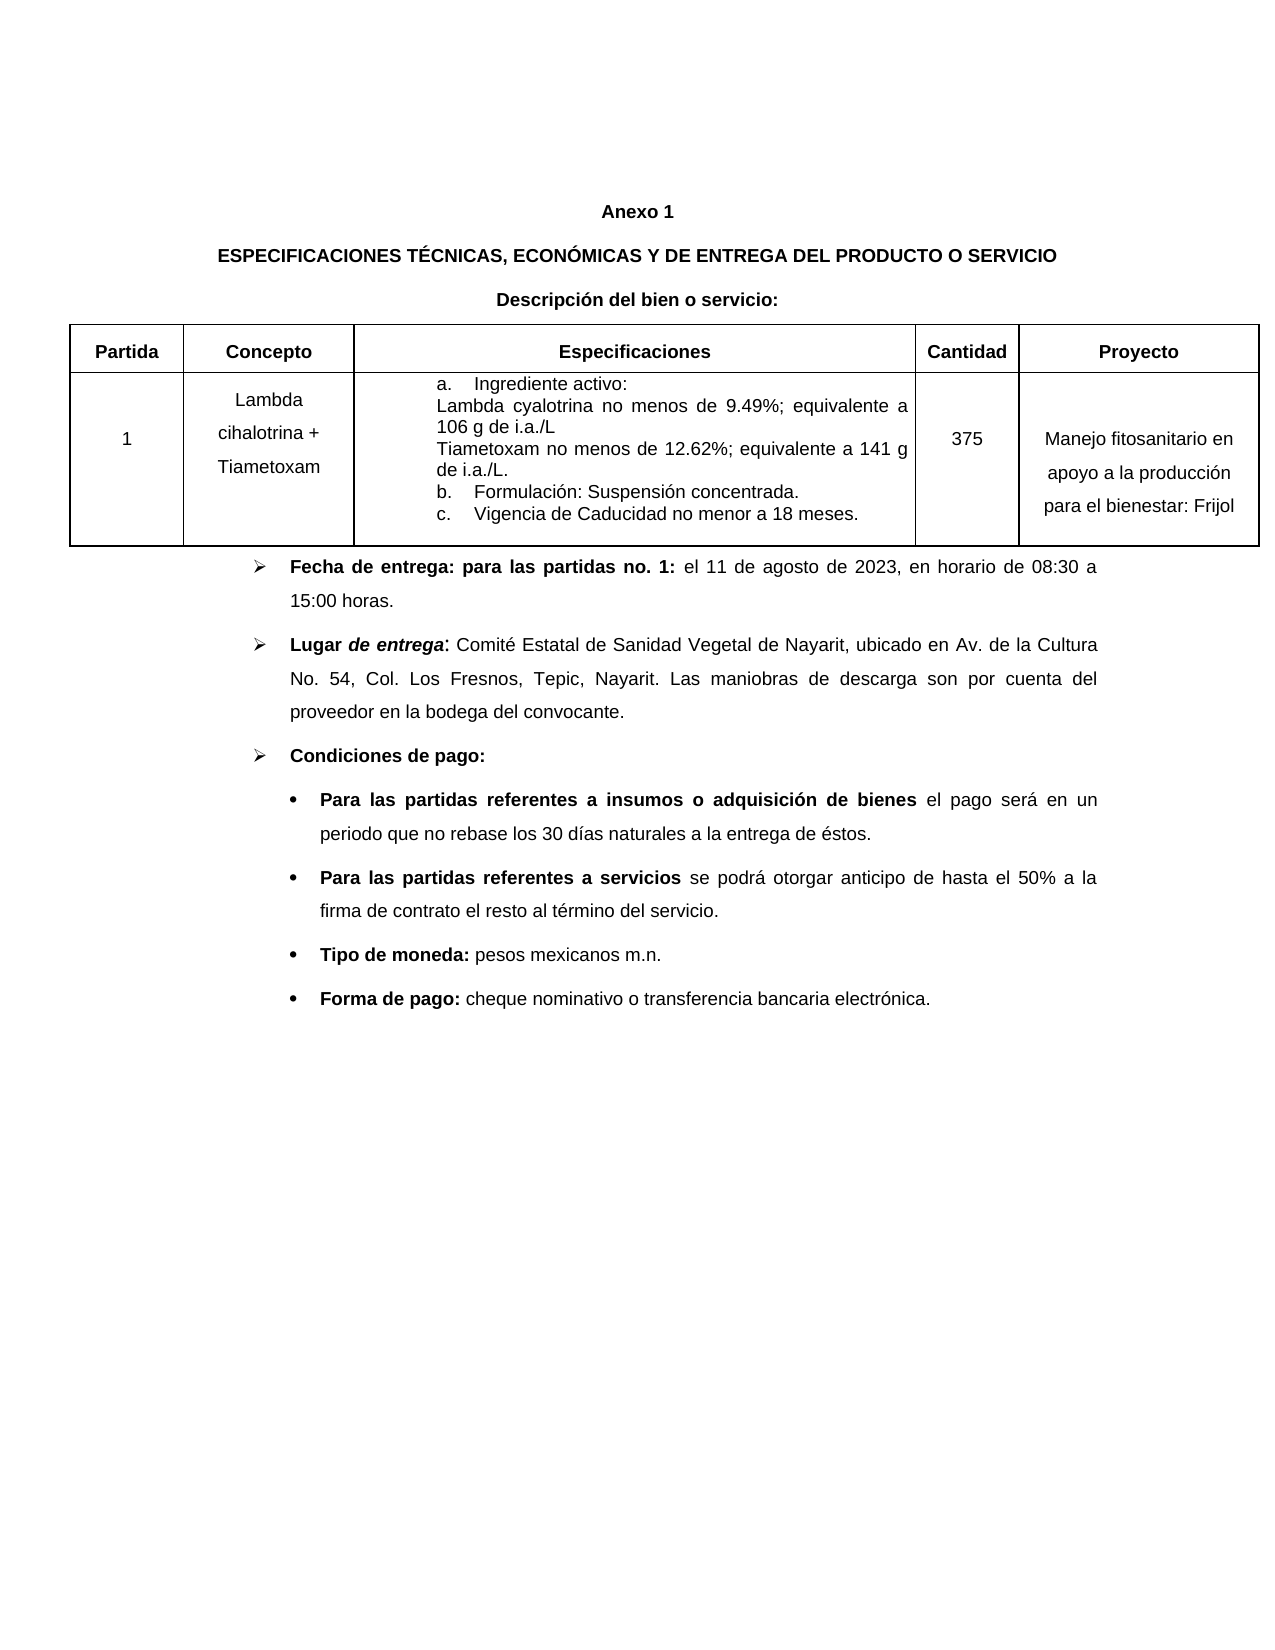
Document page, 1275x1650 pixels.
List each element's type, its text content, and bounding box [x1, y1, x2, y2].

table_header Cantidad [916, 325, 1018, 371]
table_header Concepto [184, 325, 353, 371]
table_cell Lambda cihalotrina + Tiametoxam [184, 373, 353, 545]
list Forma de pago: cheque nominativo o transferencia bancaria electrónica. [290, 979, 1098, 1013]
table_header Especificaciones [355, 325, 915, 371]
text Descripción del bien o servicio: [177, 280, 1098, 313]
list Tipo de moneda: pesos mexicanos m.n. [290, 935, 1098, 968]
list Condiciones de pago: [252, 736, 1098, 769]
list Para las partidas referentes a servicios se podrá otorgar anticipo de hasta el 50% a la firma de contrato el resto al término del servicio. [290, 857, 1098, 924]
table_header Partida [71, 325, 183, 371]
list Lugar de entrega: Comité Estatal de Sanidad Vegetal de Nayarit, ubicado en Av. de la Cultura No. 54, Col. Los Fresnos, Tepic, Nayarit. Las maniobras de descarga son por cuenta del proveedor en la bodega del convocante. [252, 624, 1098, 725]
text Anexo 1 [177, 192, 1098, 225]
text ESPECIFICACIONES TÉCNICAS, ECONÓMICAS Y DE ENTREGA DEL PRODUCTO O SERVICIO [177, 236, 1098, 269]
list Fecha de entrega: para las partidas no. 1: el 11 de agosto de 2023, en horario de 08:30 a 15:00 horas. [252, 547, 1098, 614]
table_cell Ingrediente activo: Lambda cyalotrina no menos de 9.49%; equivalente a 106 g de i.a./L Tiametoxam no menos de 12.62%; equivalente a 141 g de i.a./L. Formulación: Suspensión concentrada. Vigencia de Caducidad no menor a 18 meses. [355, 373, 915, 545]
table_cell 1 [71, 373, 183, 545]
table_cell 375 [916, 373, 1018, 545]
list Para las partidas referentes a insumos o adquisición de bienes el pago será en un periodo que no rebase los 30 días naturales a la entrega de éstos. [290, 780, 1098, 847]
table_cell Manejo fitosanitario en apoyo a la producción para el bienestar: Frijol [1020, 373, 1258, 545]
table_header Proyecto [1020, 325, 1258, 371]
